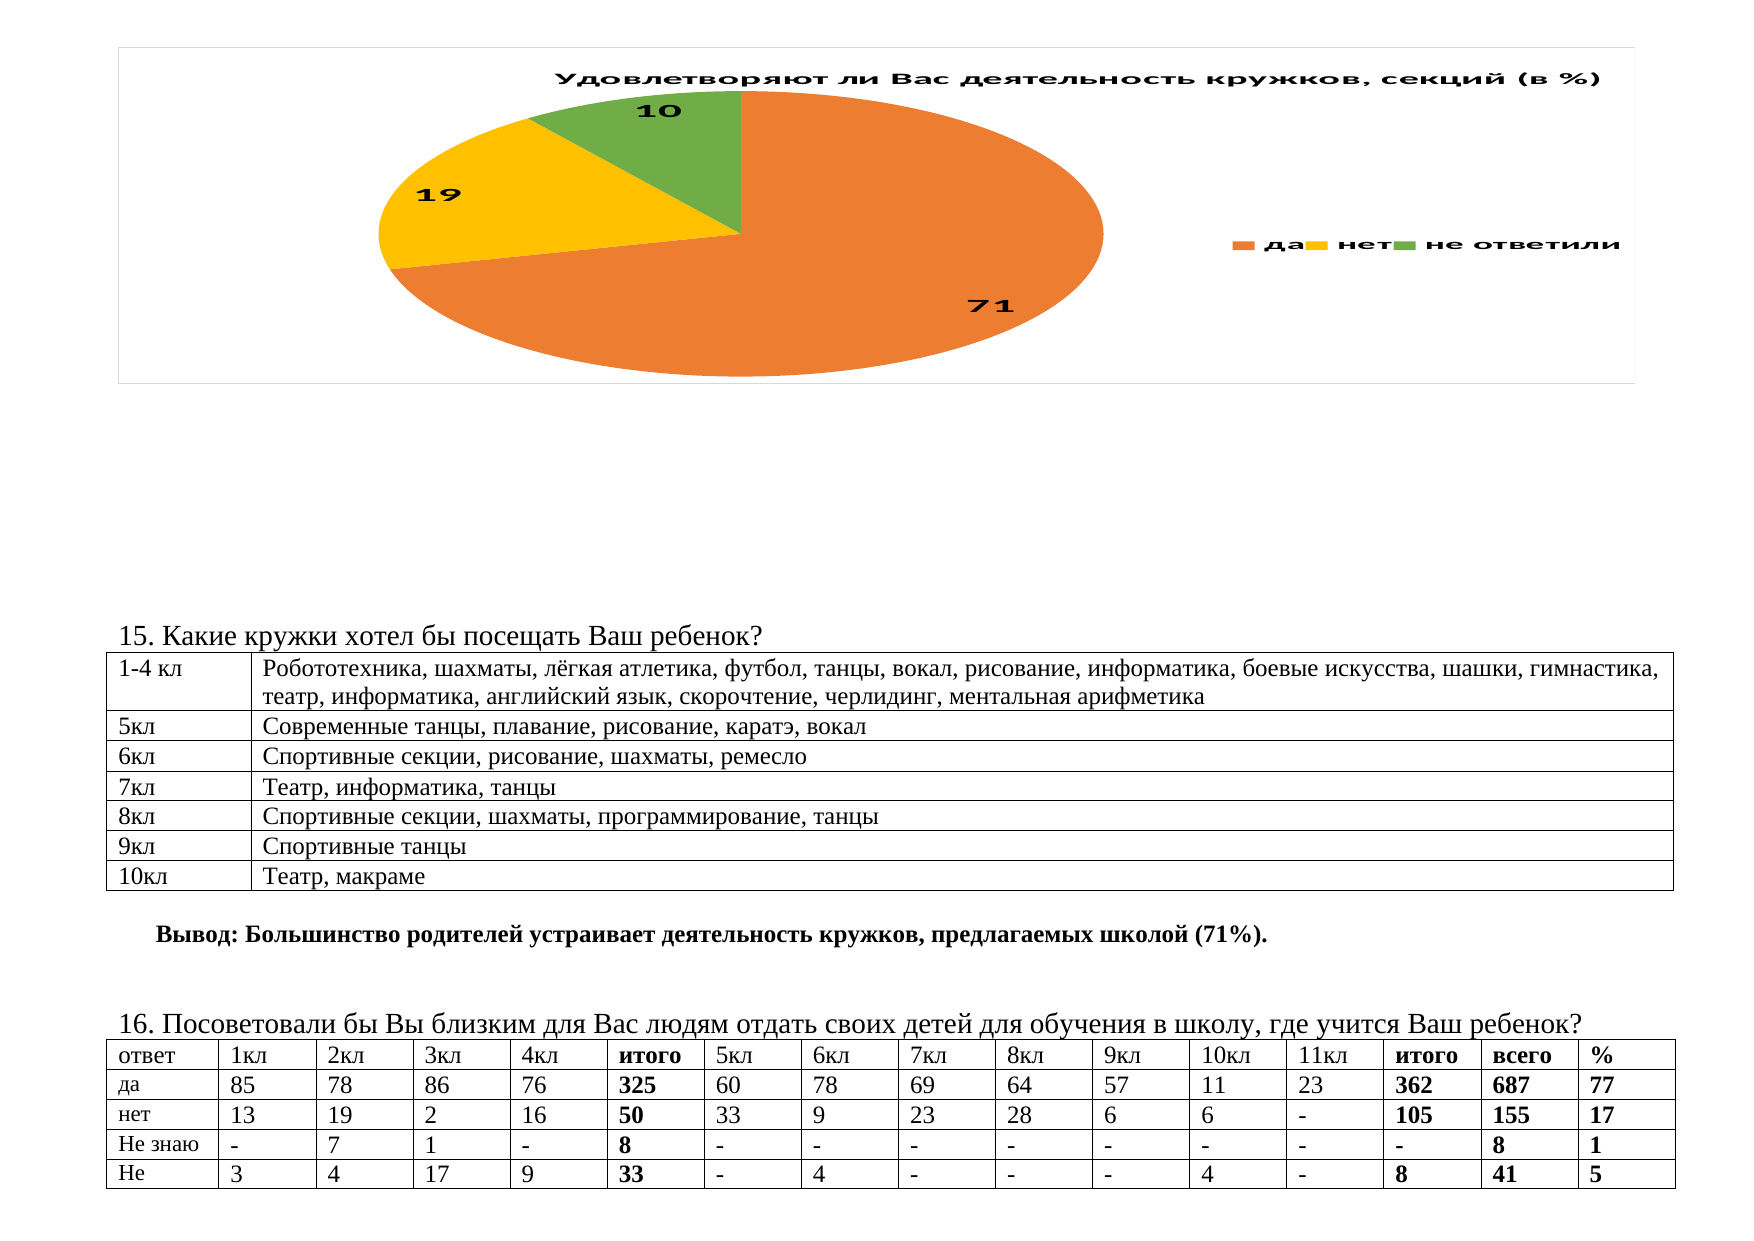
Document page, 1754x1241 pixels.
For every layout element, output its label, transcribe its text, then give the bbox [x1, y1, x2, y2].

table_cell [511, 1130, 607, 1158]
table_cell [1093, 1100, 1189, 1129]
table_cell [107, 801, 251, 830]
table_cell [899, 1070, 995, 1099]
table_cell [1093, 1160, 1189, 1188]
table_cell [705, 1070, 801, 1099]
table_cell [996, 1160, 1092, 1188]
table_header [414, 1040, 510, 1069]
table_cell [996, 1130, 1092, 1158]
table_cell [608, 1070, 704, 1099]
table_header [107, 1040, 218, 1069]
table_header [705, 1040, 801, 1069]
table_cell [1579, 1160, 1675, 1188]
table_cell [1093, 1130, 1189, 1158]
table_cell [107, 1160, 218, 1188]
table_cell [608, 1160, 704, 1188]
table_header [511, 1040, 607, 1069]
text 15. Какие кружки хотел бы посещать Ваш ребенок? [118, 618, 1636, 652]
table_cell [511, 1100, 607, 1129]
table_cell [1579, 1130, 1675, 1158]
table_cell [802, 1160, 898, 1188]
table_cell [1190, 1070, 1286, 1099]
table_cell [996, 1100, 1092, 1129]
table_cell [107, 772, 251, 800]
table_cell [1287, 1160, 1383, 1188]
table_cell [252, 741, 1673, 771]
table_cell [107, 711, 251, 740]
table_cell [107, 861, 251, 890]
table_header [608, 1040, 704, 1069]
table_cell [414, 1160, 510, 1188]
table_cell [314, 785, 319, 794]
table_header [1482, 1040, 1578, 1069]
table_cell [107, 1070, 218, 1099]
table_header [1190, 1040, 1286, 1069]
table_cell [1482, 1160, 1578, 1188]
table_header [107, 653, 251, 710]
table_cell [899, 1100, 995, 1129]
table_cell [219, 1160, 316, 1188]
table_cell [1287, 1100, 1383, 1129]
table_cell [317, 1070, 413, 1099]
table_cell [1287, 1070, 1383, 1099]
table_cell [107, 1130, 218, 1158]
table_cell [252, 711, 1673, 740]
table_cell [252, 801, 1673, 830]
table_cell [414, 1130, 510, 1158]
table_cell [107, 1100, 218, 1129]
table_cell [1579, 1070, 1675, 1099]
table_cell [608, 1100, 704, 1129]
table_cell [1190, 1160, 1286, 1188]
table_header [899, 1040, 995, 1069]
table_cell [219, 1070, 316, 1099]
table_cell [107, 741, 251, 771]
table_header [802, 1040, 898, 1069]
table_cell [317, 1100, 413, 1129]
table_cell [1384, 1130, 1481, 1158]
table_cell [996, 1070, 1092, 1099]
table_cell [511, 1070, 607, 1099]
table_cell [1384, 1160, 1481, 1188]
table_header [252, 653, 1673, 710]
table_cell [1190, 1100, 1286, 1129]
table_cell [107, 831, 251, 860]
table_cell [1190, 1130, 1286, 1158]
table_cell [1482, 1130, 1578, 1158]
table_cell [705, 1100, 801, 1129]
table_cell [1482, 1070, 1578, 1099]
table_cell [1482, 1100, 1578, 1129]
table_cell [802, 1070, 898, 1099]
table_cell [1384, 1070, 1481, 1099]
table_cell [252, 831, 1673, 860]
text Вывод: Большинство родителей устраивает деятельность кружков, предлагаемых школой (71%). [156, 919, 1636, 948]
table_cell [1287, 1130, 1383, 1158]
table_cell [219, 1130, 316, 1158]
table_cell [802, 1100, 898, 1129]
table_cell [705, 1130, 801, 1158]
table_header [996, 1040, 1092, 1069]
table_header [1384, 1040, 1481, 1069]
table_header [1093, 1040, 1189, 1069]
text 16. Посоветовали бы Вы близким для Вас людям отдать своих детей для обучения в школу, где учится Ваш ребенок? [118, 1006, 1636, 1039]
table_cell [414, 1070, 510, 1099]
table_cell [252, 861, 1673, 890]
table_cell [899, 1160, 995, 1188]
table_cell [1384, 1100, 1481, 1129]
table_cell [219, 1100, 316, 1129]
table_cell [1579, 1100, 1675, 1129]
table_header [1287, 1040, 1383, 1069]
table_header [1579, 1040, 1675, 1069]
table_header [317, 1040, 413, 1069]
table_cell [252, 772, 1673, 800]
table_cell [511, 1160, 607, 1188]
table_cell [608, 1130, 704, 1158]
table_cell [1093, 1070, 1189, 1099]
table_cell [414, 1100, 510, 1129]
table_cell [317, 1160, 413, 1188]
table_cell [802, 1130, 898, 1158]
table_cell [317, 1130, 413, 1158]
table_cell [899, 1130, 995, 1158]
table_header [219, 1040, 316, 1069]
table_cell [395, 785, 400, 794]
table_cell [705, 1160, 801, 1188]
